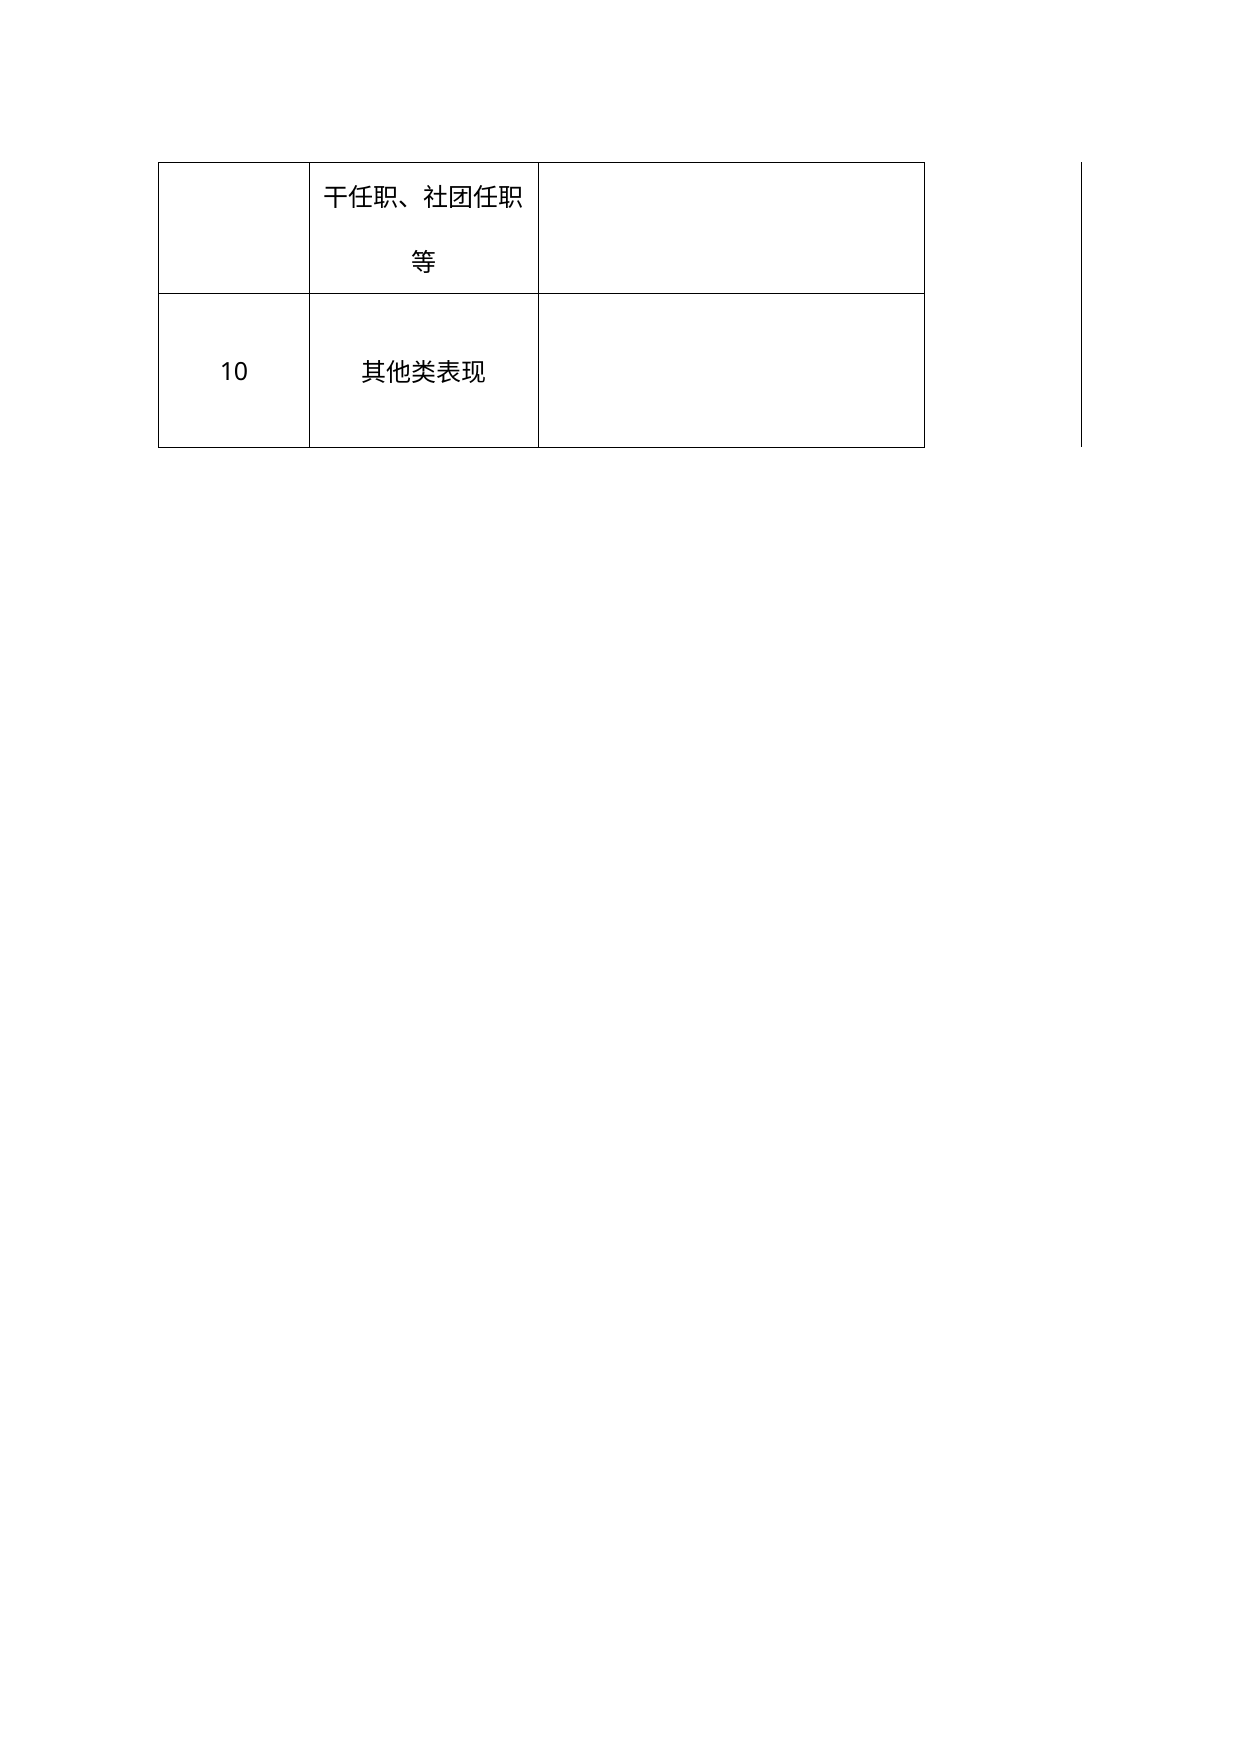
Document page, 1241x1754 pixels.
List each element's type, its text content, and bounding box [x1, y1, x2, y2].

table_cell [310, 163, 538, 293]
table_cell 其他类表现 [310, 294, 538, 447]
table_cell [539, 294, 924, 447]
table_cell [539, 163, 924, 293]
table_cell 10 [159, 294, 309, 447]
table_cell 9 [159, 163, 309, 293]
